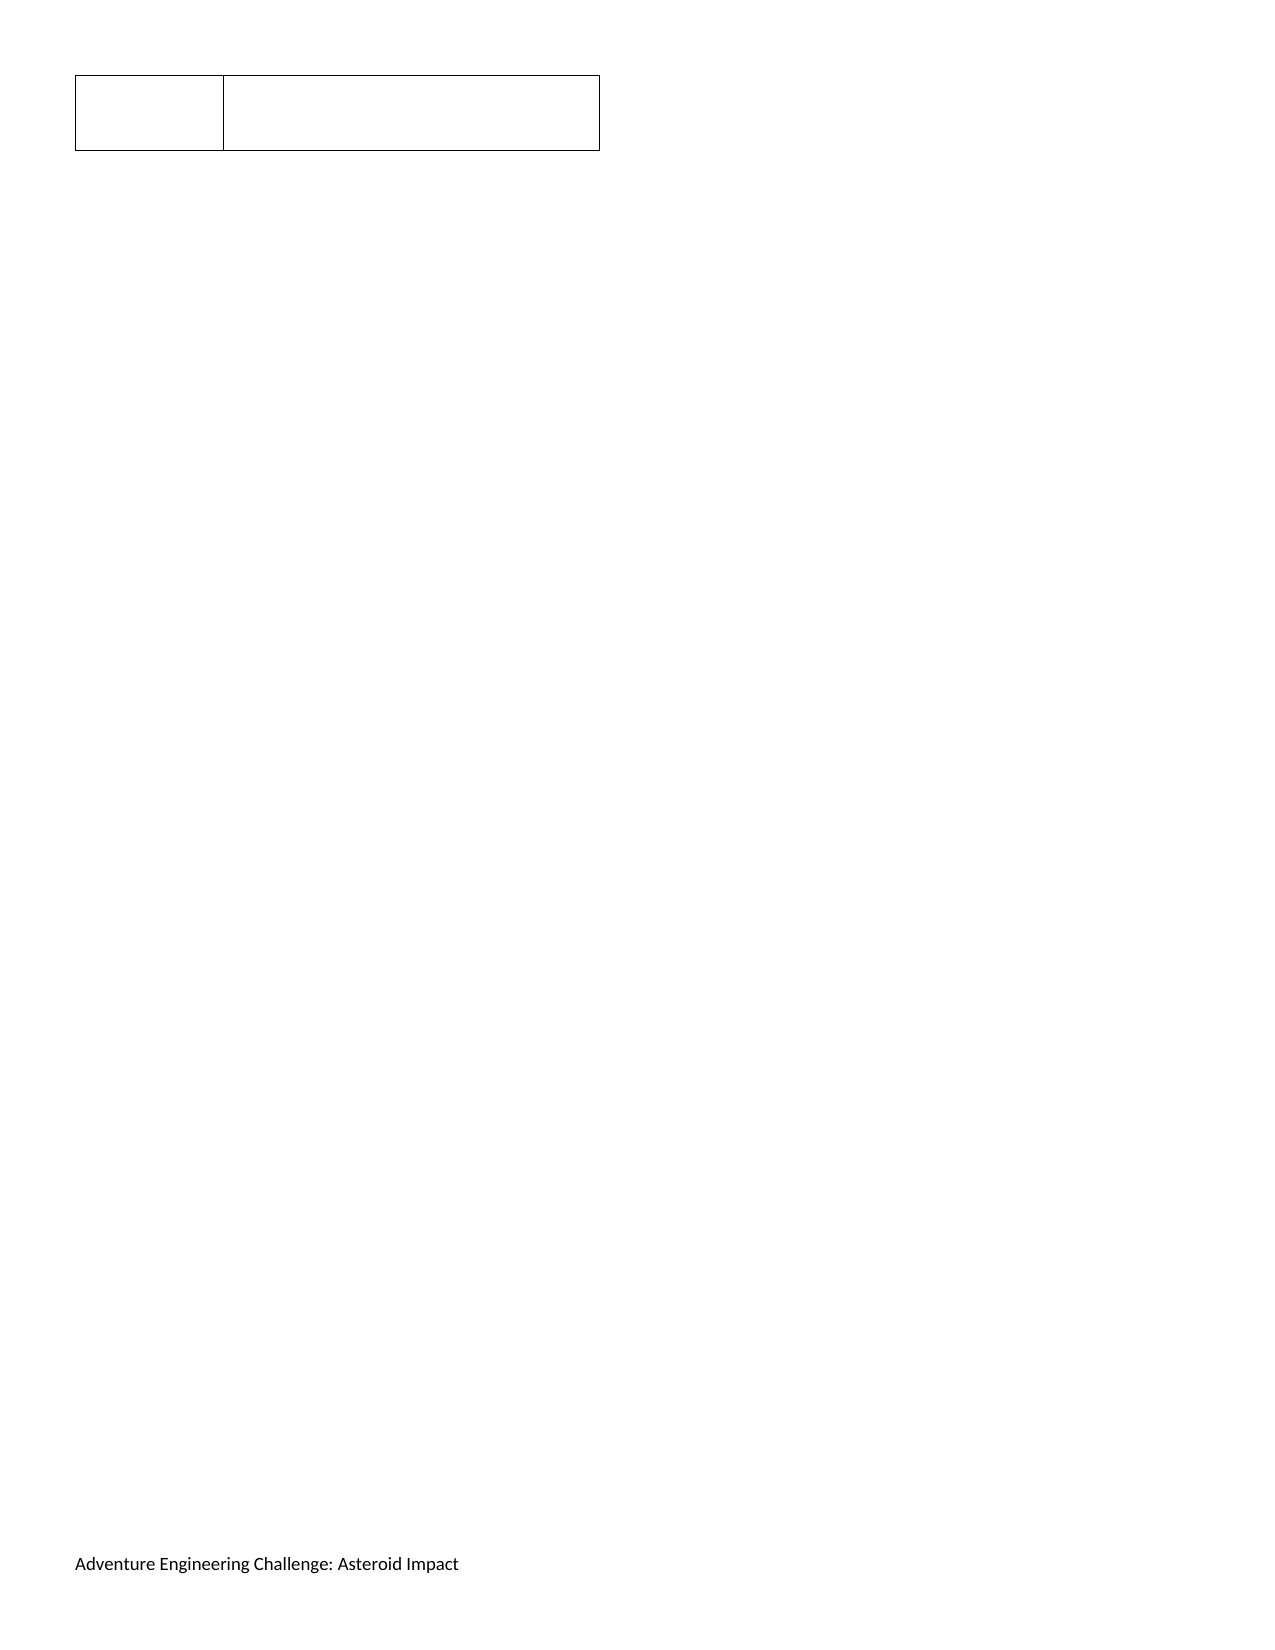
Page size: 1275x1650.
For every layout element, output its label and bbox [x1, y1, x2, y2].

table_cell [224, 76, 599, 150]
table_cell [76, 76, 223, 150]
